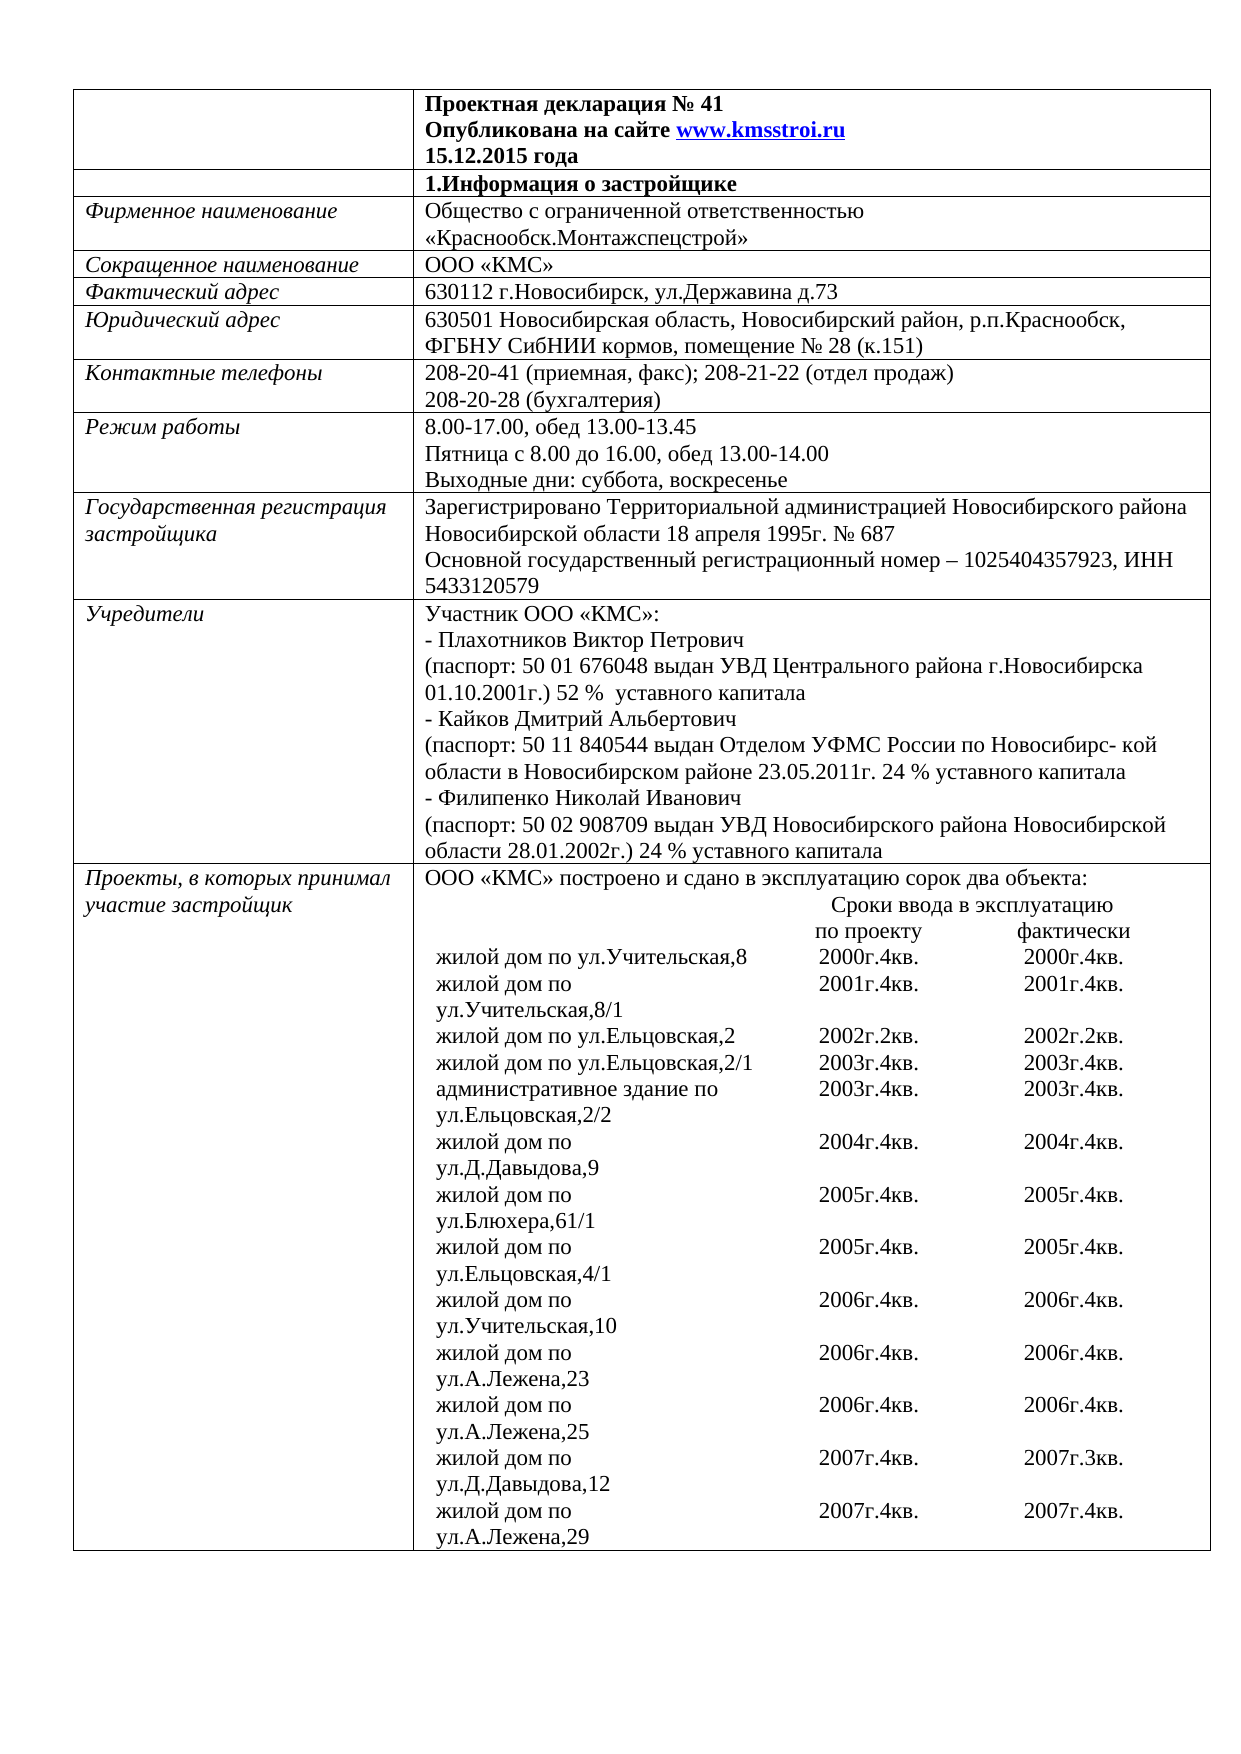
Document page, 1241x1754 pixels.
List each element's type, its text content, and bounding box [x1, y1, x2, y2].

table_cell Режим работы [74, 413, 413, 492]
table_cell ООО «КМС» [414, 251, 1210, 277]
table_cell 630112 г.Новосибирск, ул.Державина д.73 [414, 278, 1210, 305]
table_cell 208-20-41 (приемная, факс); 208-21-22 (отдел продаж) 208-20-28 (бухгалтерия) [414, 360, 1210, 412]
table_cell [74, 170, 413, 196]
table_cell Участник ООО «КМС»: - Плахотников Виктор Петрович (паспорт: 50 01 676048 выдан УВД Центрального района г.Новосибирска 01.10.2001г.) 52 % уставного капитала - Кайков Дмитрий Альбертович (паспорт: 50 11 840544 выдан Отделом УФМС России по Новосибирс- кой области в Новосибирском районе 23.05.2011г. 24 % уставного капитала - Филипенко Николай Иванович (паспорт: 50 02 908709 выдан УВД Новосибирского района Новосибирской области 28.01.2002г.) 24 % уставного капитала [414, 600, 1210, 863]
table_cell Сокращенное наименование [74, 251, 413, 277]
table_cell Контактные телефоны [74, 360, 413, 412]
table_cell 8.00-17.00, обед 13.00-13.45 Пятница с 8.00 до 16.00, обед 13.00-14.00 Выходные дни: суббота, воскресенье [414, 413, 1210, 492]
table_cell Фирменное наименование [74, 197, 413, 250]
table_cell Юридический адрес [74, 306, 413, 358]
table_header Проектная декларация № 41 Опубликована на сайте www.kmsstroi.ru 15.12.2015 года [414, 90, 1210, 169]
table_cell Фактический адрес [74, 278, 413, 305]
table_header [74, 90, 413, 169]
table_cell Учредители [74, 600, 413, 863]
table_cell ООО «КМС» построено и сдано в эксплуатацию сорок два объекта: [414, 864, 1210, 1550]
table_cell 630501 Новосибирская область, Новосибирский район, р.п.Краснообск, ФГБНУ СибНИИ кормов, помещение № 28 (к.151) [414, 306, 1210, 358]
table_cell 1.Информация о застройщике [414, 170, 1210, 196]
table_cell Зарегистрировано Территориальной администрацией Новосибирского района Новосибирской области 18 апреля 1995г. № 687 Основной государственный регистрационный номер – 1025404357923, ИНН 5433120579 [414, 493, 1210, 599]
table_cell Общество с ограниченной ответственностью «Краснообск.Монтажспецстрой» [414, 197, 1210, 250]
table_cell Проекты, в которых принимал участие застройщик [74, 864, 413, 1550]
table_cell Государственная регистрация застройщика [74, 493, 413, 599]
